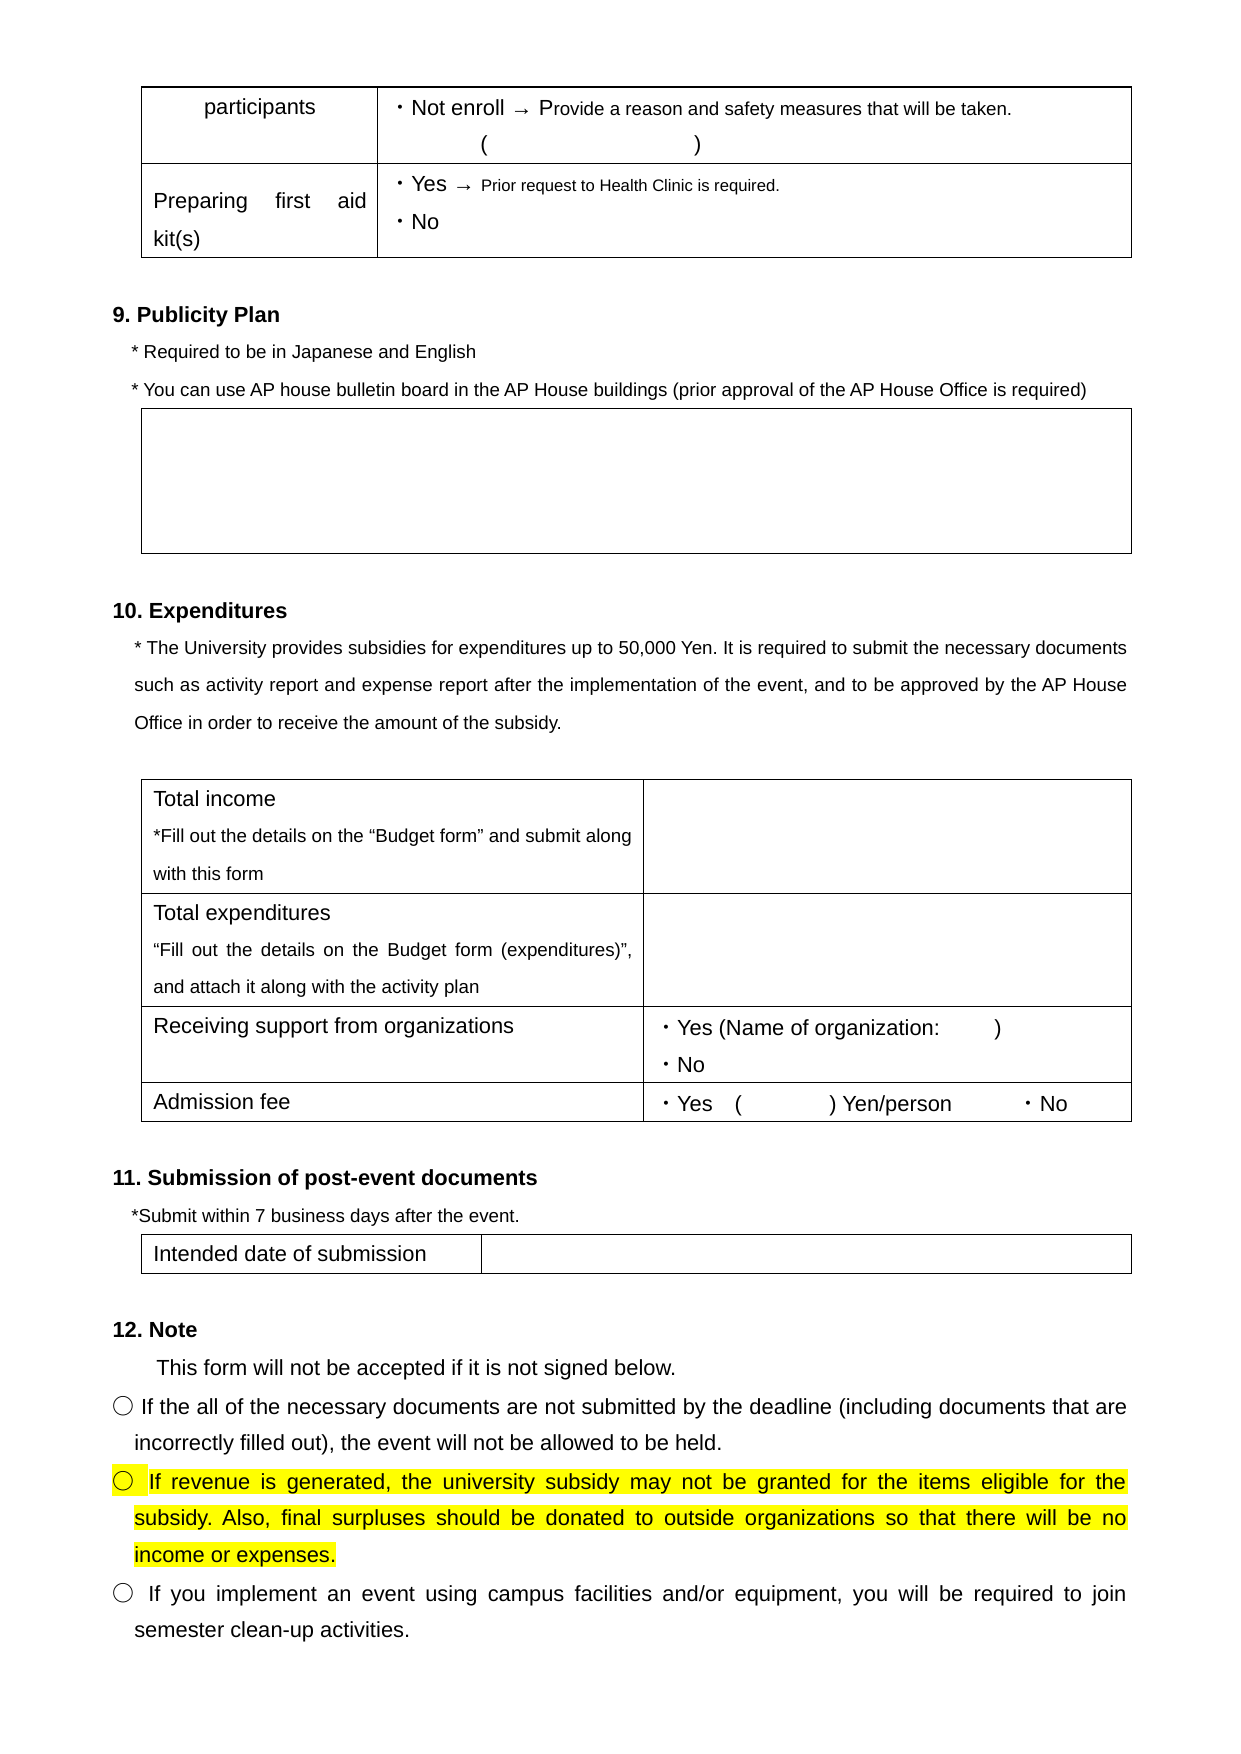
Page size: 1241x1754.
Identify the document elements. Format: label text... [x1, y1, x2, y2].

table_header Total income *Fill out the details on the “Budget form” and submit along with this form [142, 780, 643, 892]
text *Submit within 7 business days after the event. [112, 1197, 1128, 1234]
table_cell ・Yes → Prior request to Health Clinic is required. ・No [378, 164, 1131, 257]
text 11. Submission of post-event documents [112, 1159, 1128, 1197]
table_cell ・Yes (Name of organization: ) ・No [644, 1007, 1131, 1082]
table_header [142, 88, 377, 162]
text This form will not be accepted if it is not signed below. [112, 1349, 1128, 1386]
table_cell Total expenditures “Fill out the details on the Budget form (expenditures)”, and attach it along with the activity plan [142, 894, 643, 1006]
text 〇 If revenue is generated, the university subsidy may not be granted for the items eligible for the subsidy. Also, final surpluses should be donated to outside organizations so that there will be no income or expenses. [112, 1461, 1128, 1574]
text * Required to be in Japanese and English [112, 333, 1128, 371]
table_header Intended date of submission [142, 1235, 481, 1273]
text 〇 If you implement an event using campus facilities and/or equipment, you will be required to join semester clean-up activities. [112, 1574, 1128, 1649]
text 9. Publicity Plan [112, 296, 1128, 333]
text * The University provides subsidies for expenditures up to 50,000 Yen. It is required to submit the necessary documents such as activity report and expense report after the implementation of the event, and to be approved by the AP House Office in order to receive the amount of the subsidy. [134, 629, 1128, 741]
table_cell Admission fee [142, 1083, 643, 1121]
table_header [644, 780, 1131, 892]
table_cell Preparing first aid kit(s) [142, 164, 377, 257]
table_cell ・Yes ( ) Yen/person ・No [644, 1083, 1131, 1121]
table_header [378, 88, 1131, 162]
text 12. Note [112, 1311, 1128, 1349]
text 10. Expenditures [112, 591, 1128, 629]
text 〇 If the all of the necessary documents are not submitted by the deadline (including documents that are incorrectly filled out), the event will not be allowed to be held. [112, 1386, 1128, 1461]
table_cell Receiving support from organizations [142, 1007, 643, 1082]
table_cell [644, 894, 1131, 1006]
table_header [142, 409, 1131, 553]
table_header [482, 1235, 1131, 1273]
text * You can use AP house bulletin board in the AP House buildings (prior approval of the AP House Office is required) [112, 371, 1128, 408]
